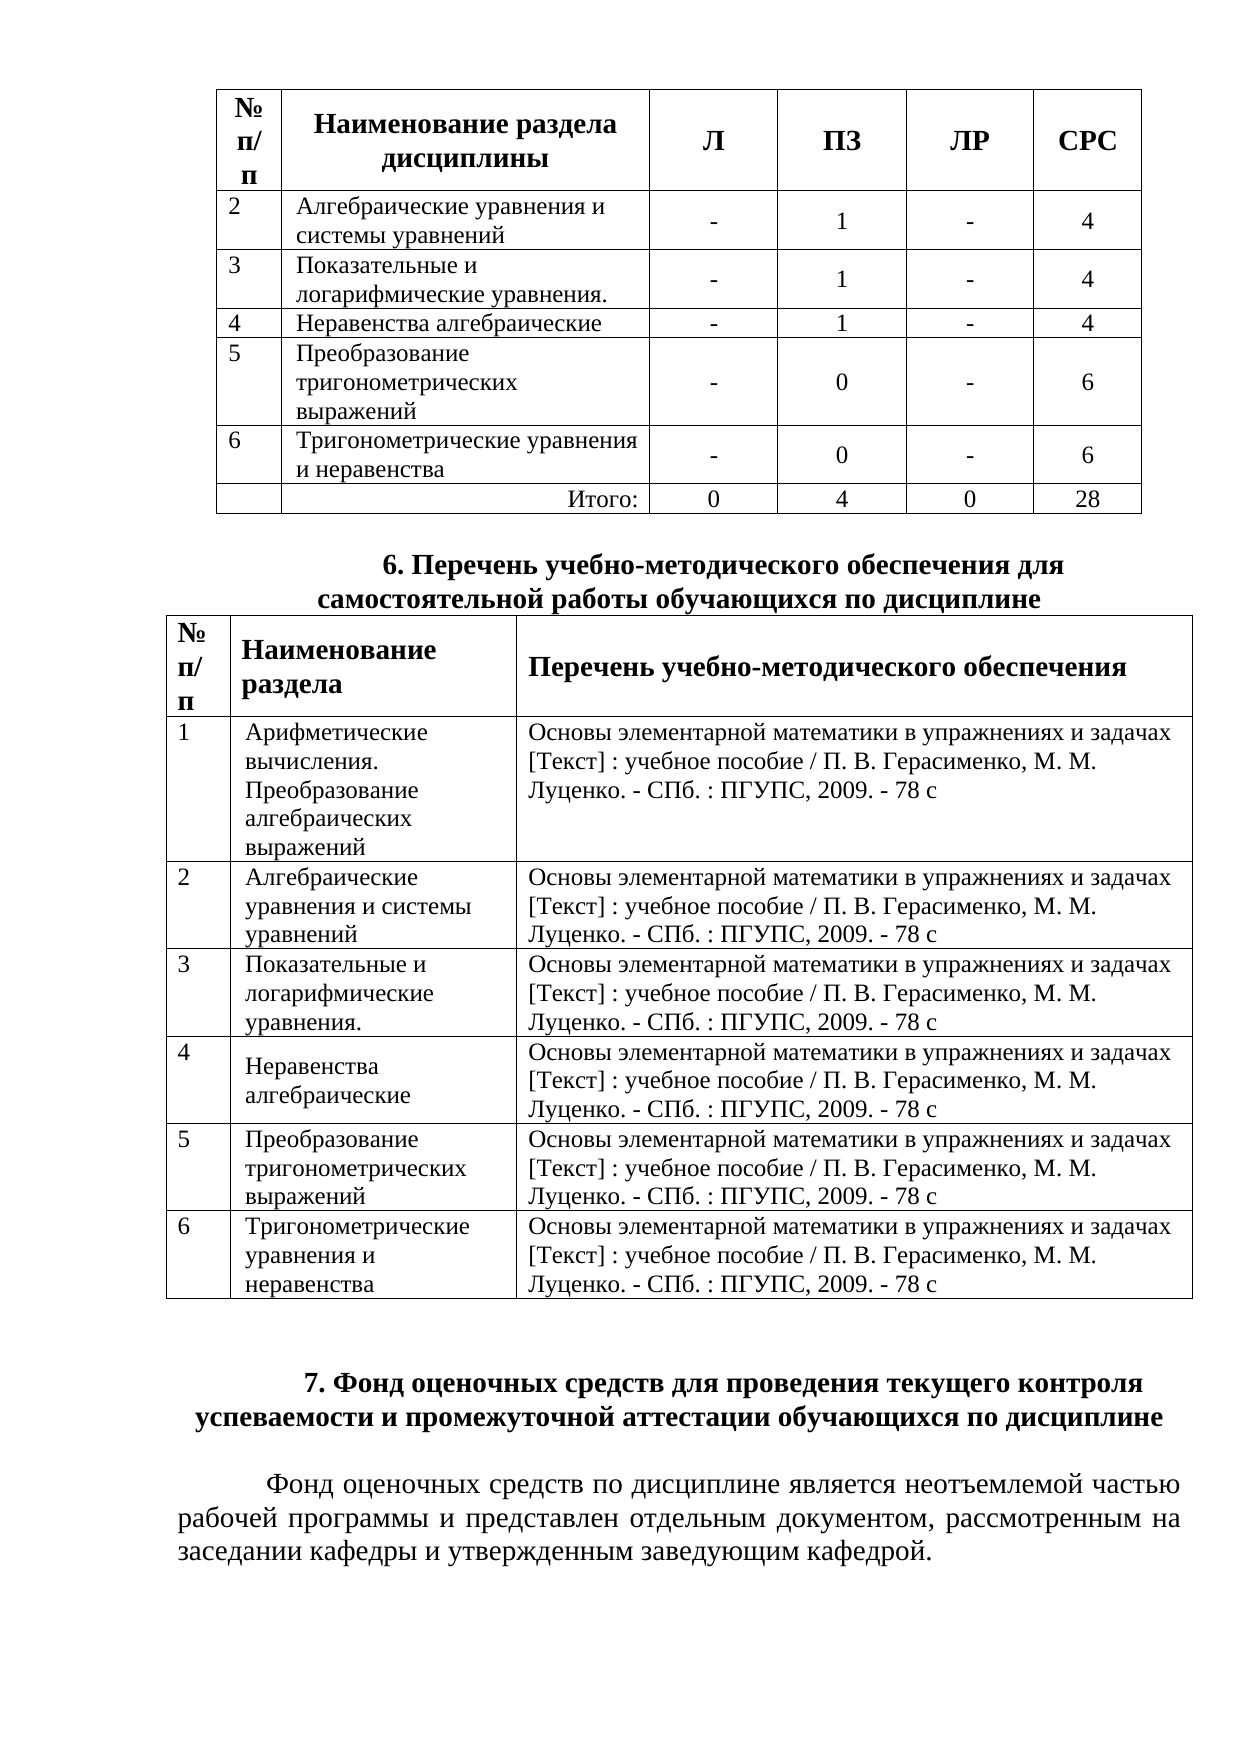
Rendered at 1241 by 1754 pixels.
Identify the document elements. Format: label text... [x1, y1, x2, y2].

table_header ЛР [907, 90, 1033, 190]
table_cell Основы элементарной математики в упражнениях и задачах [Текст] : учебное пособие / П. В. Герасименко, М. М. Луценко. - СПб. : ПГУПС, 2009. - 78 с [517, 949, 1192, 1036]
table_header ПЗ [778, 90, 906, 190]
table_cell 3 [217, 250, 281, 307]
table_cell - [907, 309, 1033, 337]
table_cell Основы элементарной математики в упражнениях и задачах [Текст] : учебное пособие / П. В. Герасименко, М. М. Луценко. - СПб. : ПГУПС, 2009. - 78 с [517, 1211, 1192, 1297]
table_cell Показательные и логарифмические уравнения. [231, 949, 516, 1036]
table_cell 5 [167, 1124, 230, 1210]
table_header Перечень учебно-методического обеспечения [517, 616, 1192, 716]
table_cell Неравенства алгебраические [282, 309, 649, 337]
table_cell 4 [1034, 309, 1141, 337]
table_cell Тригонометрические уравнения и неравенства [231, 1211, 516, 1297]
table_cell Неравенства алгебраические [231, 1037, 516, 1123]
table_cell - [907, 191, 1033, 249]
table_header Наименование раздела [231, 616, 516, 716]
table_cell Основы элементарной математики в упражнениях и задачах [Текст] : учебное пособие / П. В. Герасименко, М. М. Луценко. - СПб. : ПГУПС, 2009. - 78 с [517, 862, 1192, 948]
table_cell 4 [778, 484, 906, 513]
table_cell 0 [907, 484, 1033, 513]
table_cell Основы элементарной математики в упражнениях и задачах [Текст] : учебное пособие / П. В. Герасименко, М. М. Луценко. - СПб. : ПГУПС, 2009. - 78 с [517, 1037, 1192, 1123]
table_cell 4 [217, 309, 281, 337]
table_cell Арифметические вычисления. Преобразование алгебраических выражений [231, 717, 516, 861]
table_cell 6 [217, 426, 281, 483]
table_cell 4 [167, 1037, 230, 1123]
table_cell 0 [650, 484, 777, 513]
table_cell Показательные и логарифмические уравнения. [282, 250, 649, 307]
table_cell Преобразование тригонометрических выражений [231, 1124, 516, 1210]
table_cell 28 [1034, 484, 1141, 513]
table_cell Тригонометрические уравнения и неравенства [282, 426, 649, 483]
table_header № п/п [217, 90, 281, 190]
table_cell Алгебраические уравнения и системы уравнений [231, 862, 516, 948]
table_cell Итого: [282, 484, 649, 513]
table_cell - [650, 309, 777, 337]
table_cell 2 [167, 862, 230, 948]
table_cell Алгебраические уравнения и системы уравнений [282, 191, 649, 249]
table_cell 1 [167, 717, 230, 861]
table_header № п/п [167, 616, 230, 716]
table_cell 1 [778, 191, 906, 249]
table_cell 6 [1034, 426, 1141, 483]
table_cell 5 [217, 338, 281, 424]
table_cell - [650, 426, 777, 483]
table_cell 2 [217, 191, 281, 249]
table_cell Преобразование тригонометрических выражений [282, 338, 649, 424]
table_cell 6 [1034, 338, 1141, 424]
table_cell - [650, 250, 777, 307]
table_cell Основы элементарной математики в упражнениях и задачах [Текст] : учебное пособие / П. В. Герасименко, М. М. Луценко. - СПб. : ПГУПС, 2009. - 78 с [517, 717, 1192, 861]
table_cell Основы элементарной математики в упражнениях и задачах [Текст] : учебное пособие / П. В. Герасименко, М. М. Луценко. - СПб. : ПГУПС, 2009. - 78 с [517, 1124, 1192, 1210]
table_cell [217, 484, 281, 513]
table_header СРС [1034, 90, 1141, 190]
table_cell - [907, 338, 1033, 424]
table_cell - [907, 250, 1033, 307]
table_cell - [650, 191, 777, 249]
text Фонд оценочных средств по дисциплине является неотъемлемой частью рабочей программы и представлен отдельным документом, рассмотренным на заседании кафедры и утвержденным заведующим кафедрой. [177, 1466, 1181, 1567]
text 6. Перечень учебно-методического обеспечения для самостоятельной работы обучающихся по дисциплине [177, 547, 1181, 614]
table_cell 4 [1034, 250, 1141, 307]
table_header Л [650, 90, 777, 190]
table_cell 0 [778, 338, 906, 424]
table_cell - [907, 426, 1033, 483]
table_cell 6 [167, 1211, 230, 1297]
table_header Наименование раздела дисциплины [282, 90, 649, 190]
table_cell 3 [167, 949, 230, 1036]
text 7. Фонд оценочных средств для проведения текущего контроля успеваемости и промежуточной аттестации обучающихся по дисциплине [177, 1366, 1181, 1433]
table_cell 4 [1034, 191, 1141, 249]
table_cell 1 [778, 250, 906, 307]
table_cell 0 [778, 426, 906, 483]
table_cell - [650, 338, 777, 424]
table_cell 1 [778, 309, 906, 337]
